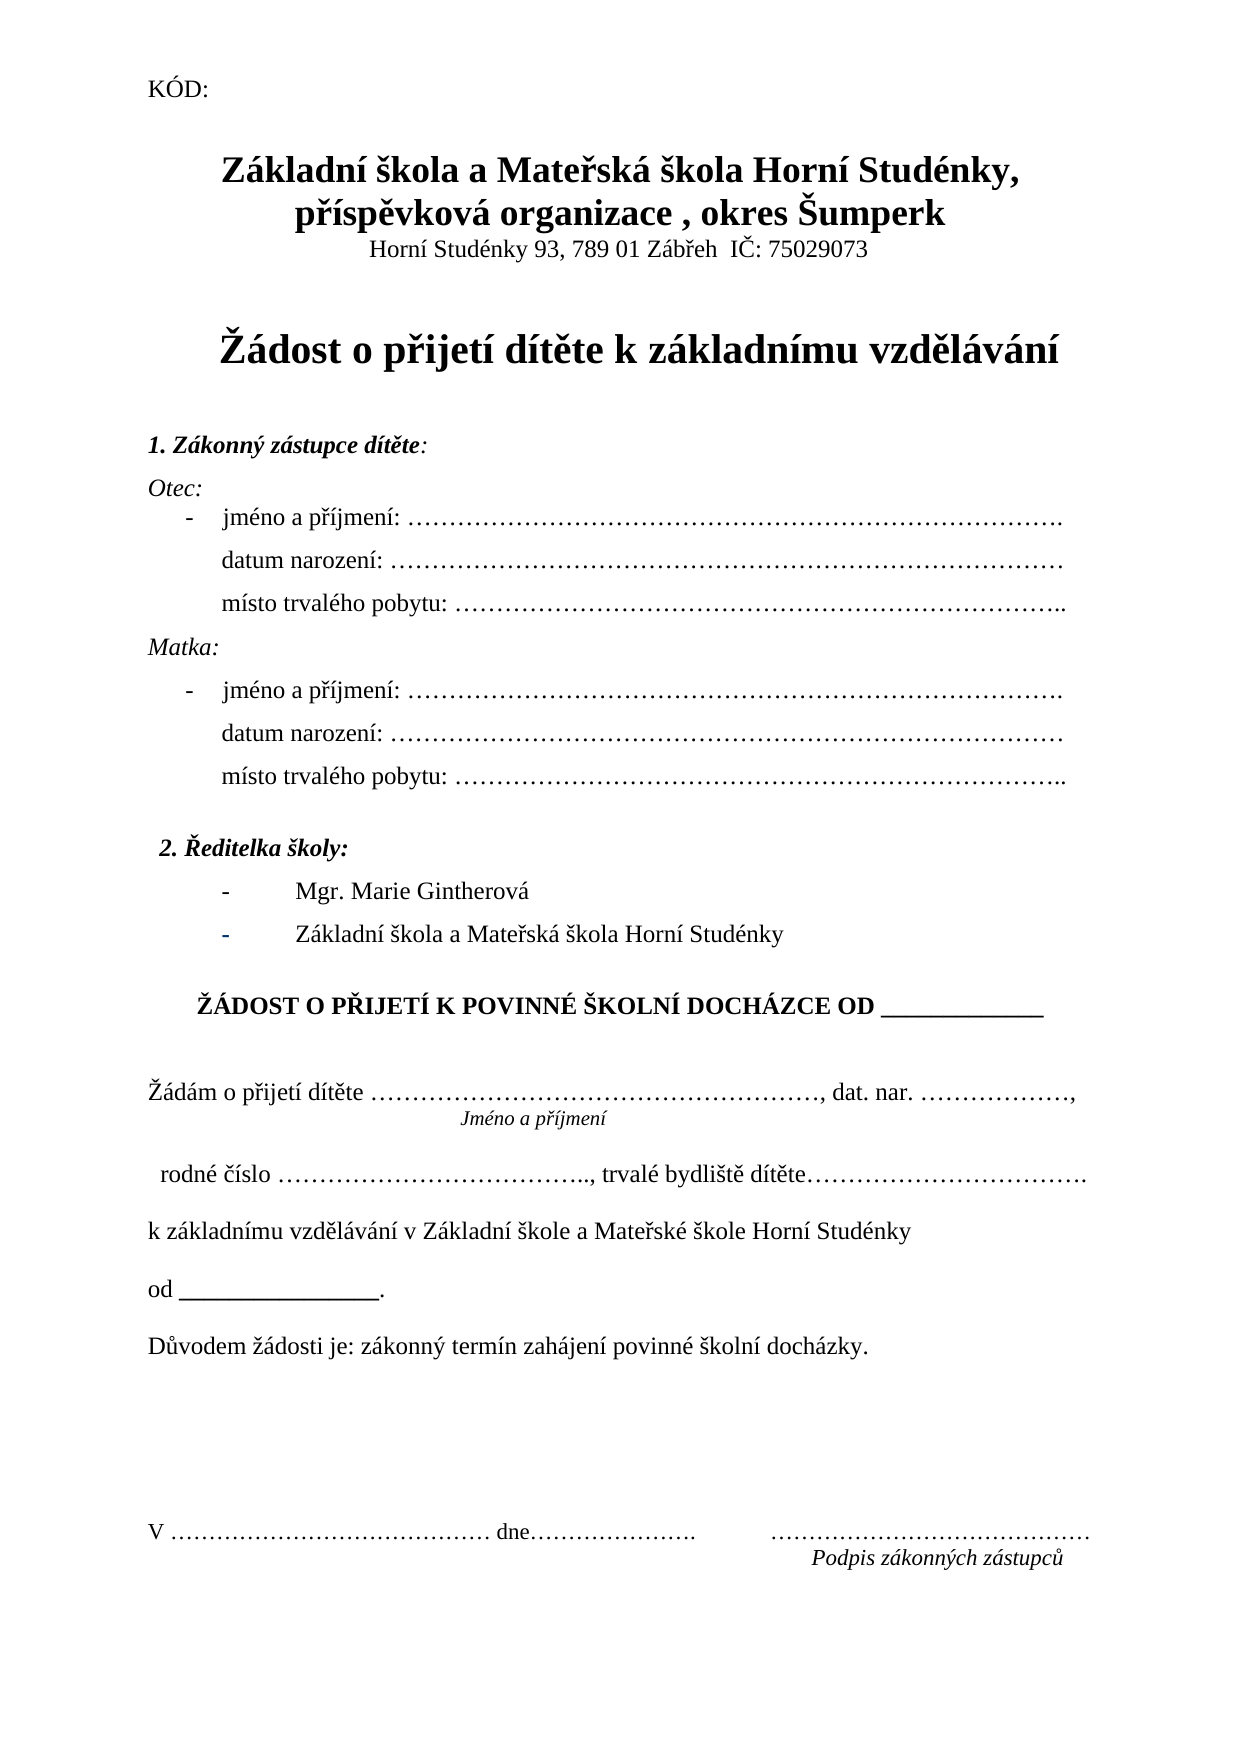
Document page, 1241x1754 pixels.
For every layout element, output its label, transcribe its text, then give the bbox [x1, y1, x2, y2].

text ŽÁDOST O PŘIJETÍ K POVINNÉ ŠKOLNÍ DOCHÁZCE OD _____________ [148, 991, 1093, 1020]
text Důvodem žádosti je: zákonný termín zahájení povinné školní docházky. [148, 1331, 1093, 1360]
text datum narození: ……………………………………………………………………… [148, 718, 1093, 747]
list jméno a příjmení: ……………………………………………………………………. [185, 502, 1093, 531]
text Podpis zákonných zástupců [148, 1544, 1093, 1571]
list Mgr. Marie Gintherová [148, 876, 1093, 905]
text rodné číslo ……………………………….., trvalé bydliště dítěte……………………………. [148, 1159, 1093, 1187]
text Otec: [148, 473, 1093, 502]
text Žádost o přijetí dítěte k základnímu vzdělávání [185, 325, 1093, 373]
text k základnímu vzdělávání v Základní škole a Mateřské škole Horní Studénky [148, 1216, 1107, 1245]
text Žádám o přijetí dítěte ………………………………………………, dat. nar. ………………, [148, 1077, 1093, 1106]
text 1. Zákonný zástupce dítěte: [148, 430, 1093, 459]
list Základní škola a Mateřská škola Horní Studénky [148, 919, 1093, 948]
text od ________________. [148, 1274, 1107, 1302]
text Základní škola a Mateřská škola Horní Studénky, příspěvková organizace , okres Šumperk [148, 148, 1093, 234]
text Horní Studénky 93, 789 01 Zábřeh IČ: 75029073 [295, 234, 1093, 263]
text místo trvalého pobytu: ……………………………………………………………….. [148, 588, 1093, 617]
text 2. Ředitelka školy: [159, 833, 1093, 862]
list jméno a příjmení: ……………………………………………………………………. [185, 675, 1093, 703]
text V …………………………………… dne…………………. …………………………………… [148, 1518, 1093, 1544]
text datum narození: ……………………………………………………………………… [148, 545, 1093, 574]
text místo trvalého pobytu: ……………………………………………………………….. [148, 761, 1093, 790]
text Jméno a příjmení [148, 1106, 1093, 1130]
text Matka: [148, 632, 1093, 660]
